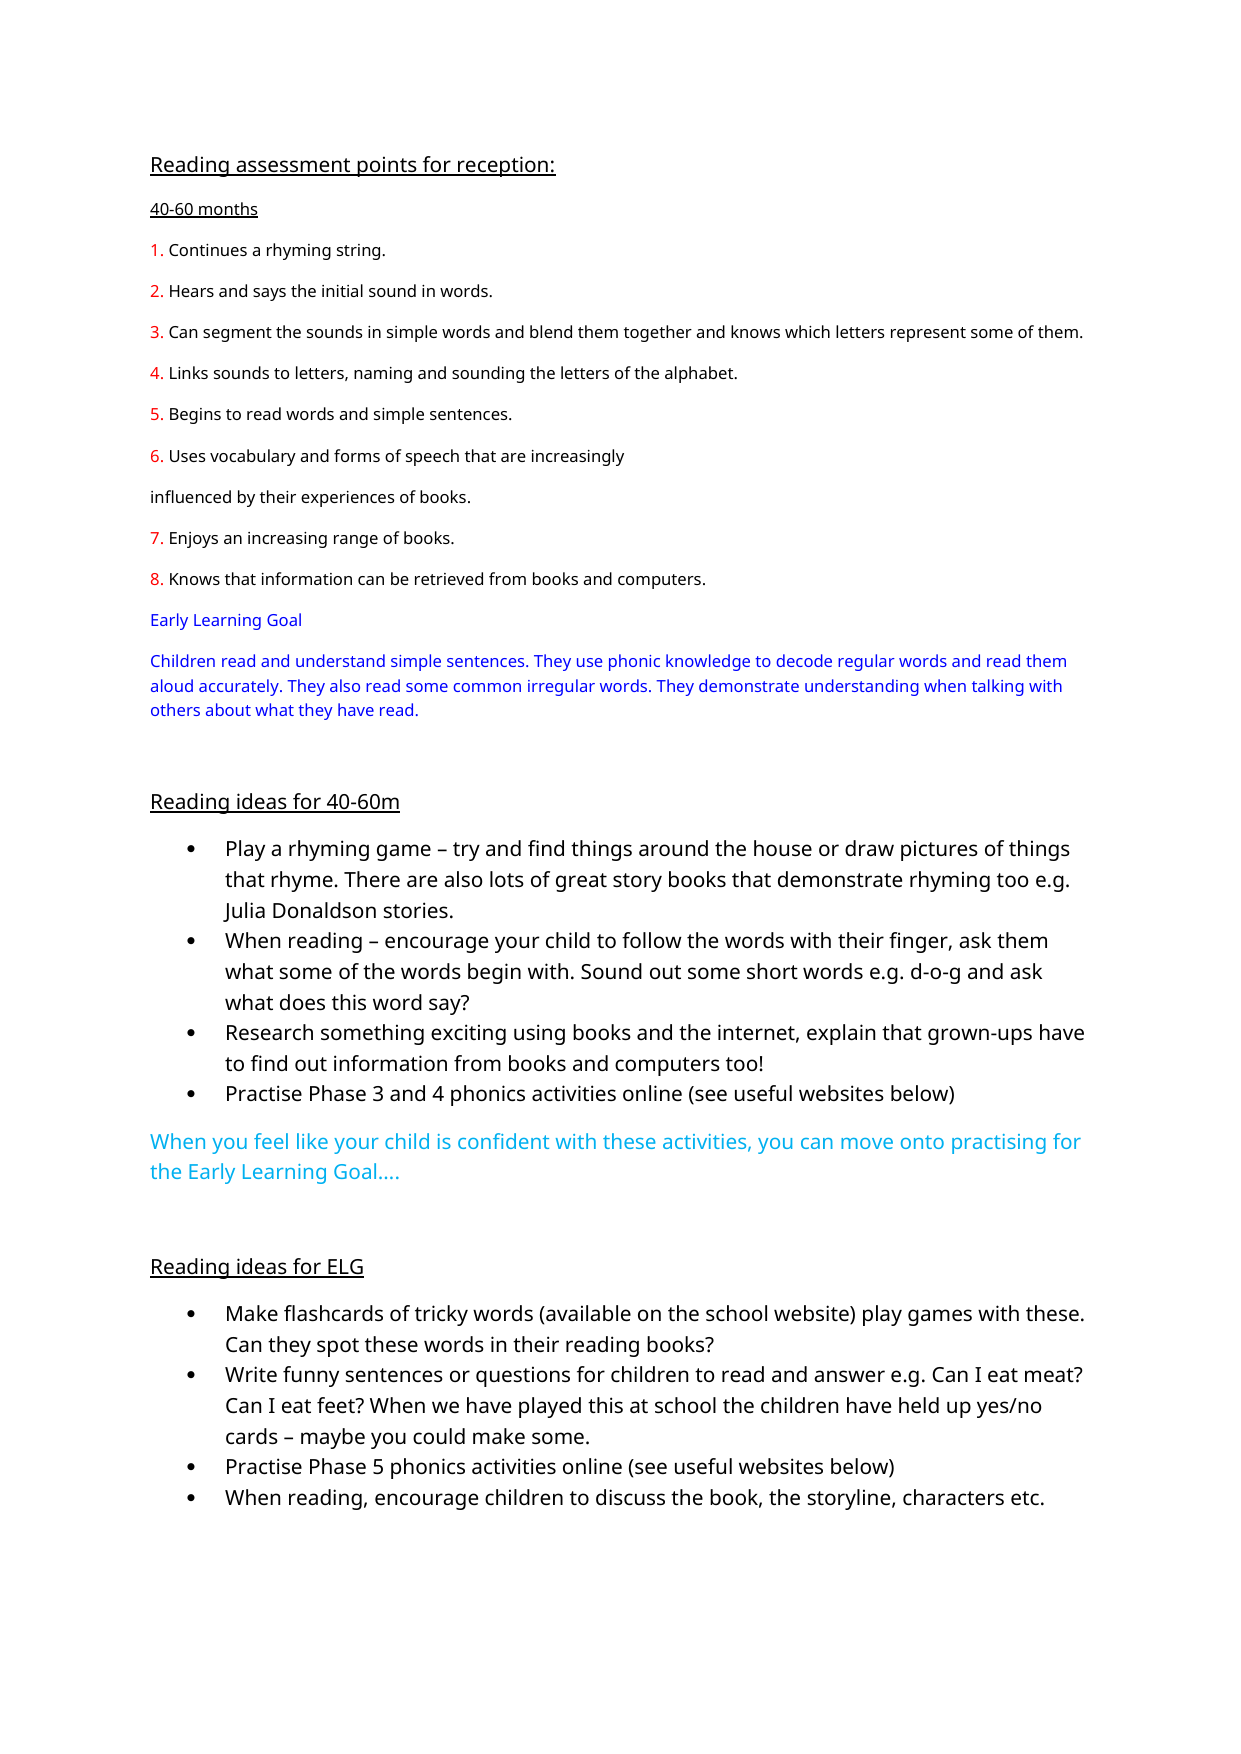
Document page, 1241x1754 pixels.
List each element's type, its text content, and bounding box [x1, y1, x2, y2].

list Practise Phase 3 and 4 phonics activities online (see useful websites below) [187, 1079, 1090, 1108]
list Make flashcards of tricky words (available on the school website) play games with these. Can they spot these words in their reading books? [187, 1299, 1090, 1358]
list Play a rhyming game – try and find things around the house or draw pictures of things that rhyme. There are also lots of great story books that demonstrate rhyming too e.g. Julia Donaldson stories. [187, 834, 1090, 924]
text Reading ideas for 40-60m [150, 787, 1090, 816]
text When you feel like your child is confident with these activities, you can move onto practising for the Early Learning Goal…. [150, 1127, 1090, 1186]
text 40-60 months [150, 197, 1090, 220]
text 5. Begins to read words and simple sentences. [150, 403, 1090, 426]
list When reading, encourage children to discuss the book, the storyline, characters etc. [187, 1483, 1090, 1512]
text influenced by their experiences of books. [150, 485, 1090, 508]
list Write funny sentences or questions for children to read and answer e.g. Can I eat meat? Can I eat feet? When we have played this at school the children have held up yes/no cards – maybe you could make some. [187, 1361, 1090, 1450]
text 1. Continues a rhyming string. [150, 238, 1090, 261]
text 3. Can segment the sounds in simple words and blend them together and knows which letters represent some of them. [150, 321, 1090, 343]
text Children read and understand simple sentences. They use phonic knowledge to decode regular words and read them aloud accurately. They also read some common irregular words. They demonstrate understanding when talking with others about what they have read. [150, 650, 1090, 722]
text Reading ideas for ELG [150, 1252, 1090, 1281]
list Practise Phase 5 phonics activities online (see useful websites below) [187, 1452, 1090, 1481]
list When reading – encourage your child to follow the words with their finger, ask them what some of the words begin with. Sound out some short words e.g. d-o-g and ask what does this word say? [187, 926, 1090, 1016]
text Reading assessment points for reception: [150, 150, 1090, 178]
text 2. Hears and says the initial sound in words. [150, 279, 1090, 302]
text 6. Uses vocabulary and forms of speech that are increasingly [150, 444, 1090, 467]
text 8. Knows that information can be retrieved from books and computers. [150, 568, 1090, 590]
text Early Learning Goal [150, 609, 1090, 631]
list Research something exciting using books and the internet, explain that grown-ups have to find out information from books and computers too! [187, 1018, 1090, 1077]
text 4. Links sounds to letters, naming and sounding the letters of the alphabet. [150, 362, 1090, 384]
text 7. Enjoys an increasing range of books. [150, 526, 1090, 549]
